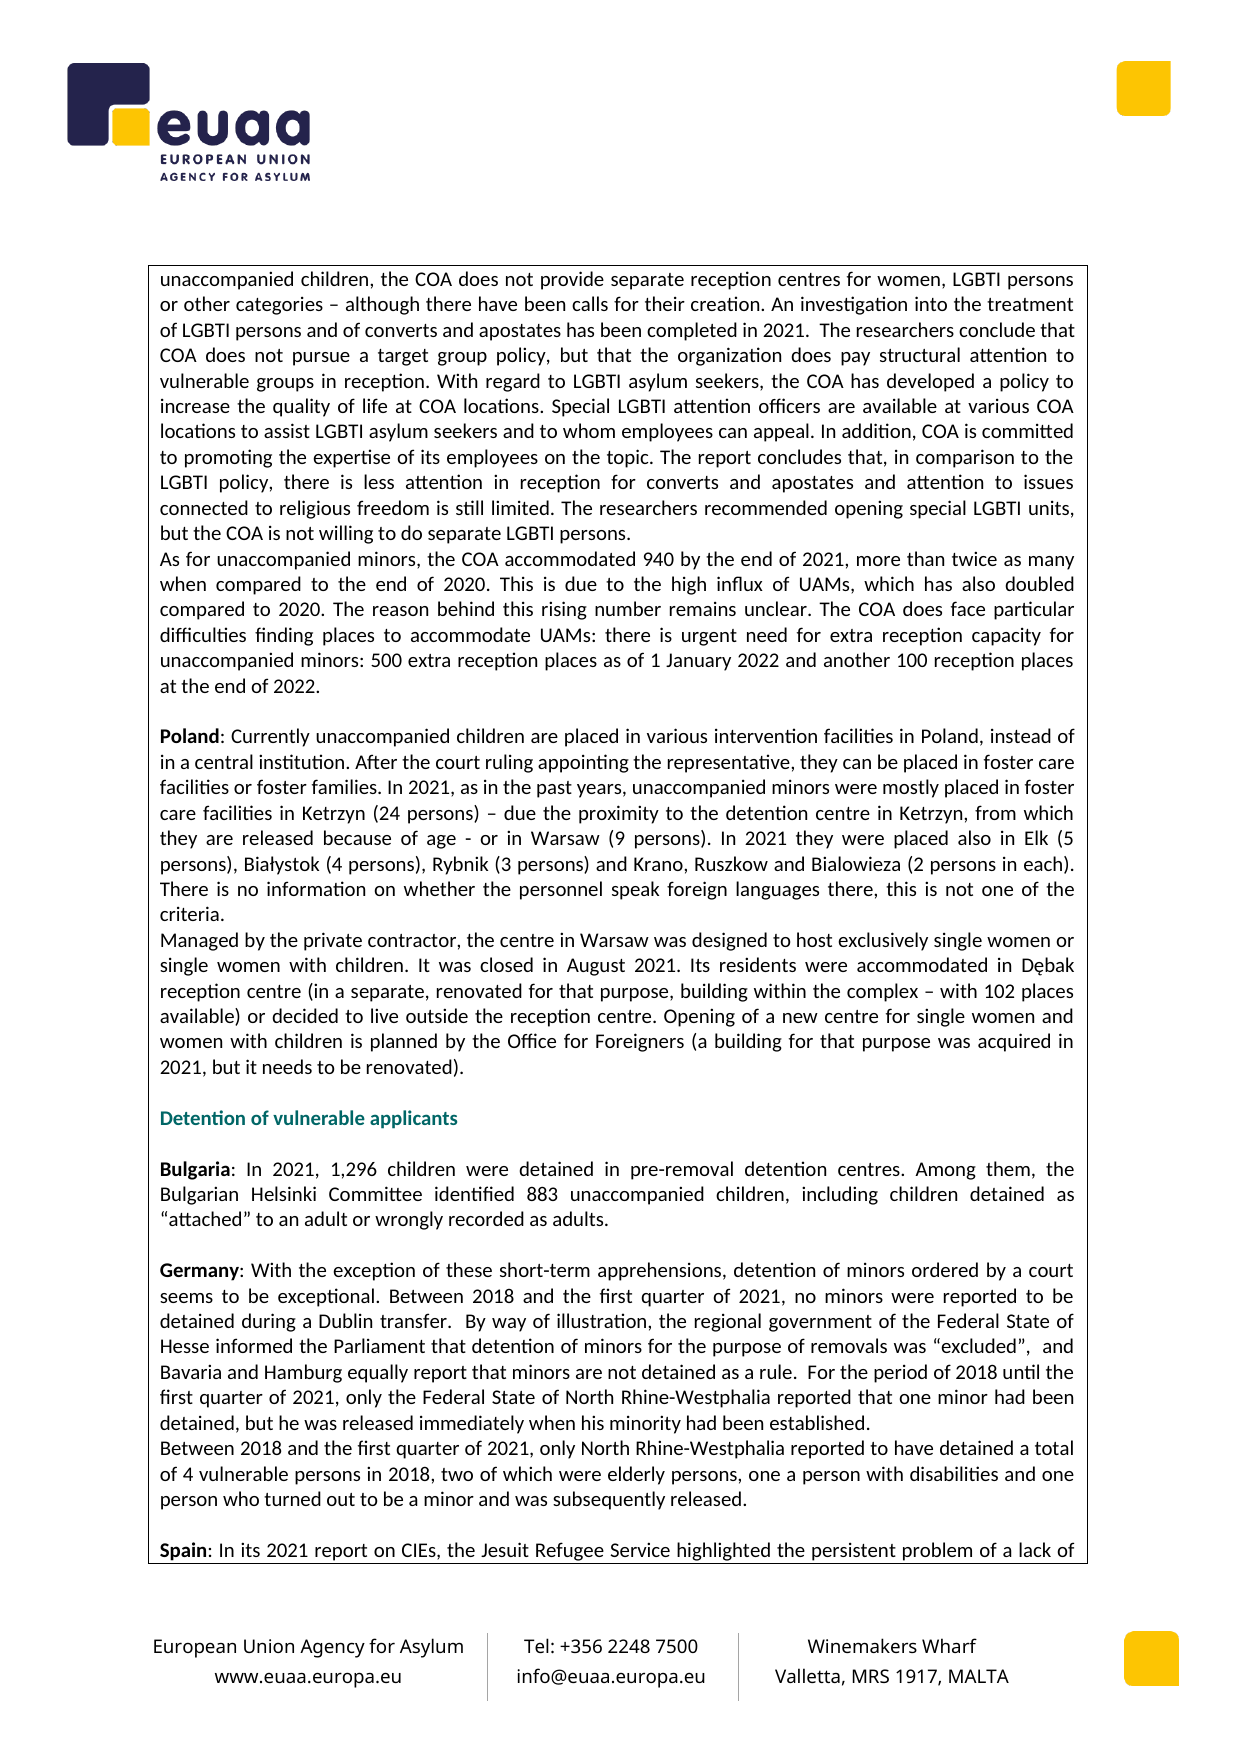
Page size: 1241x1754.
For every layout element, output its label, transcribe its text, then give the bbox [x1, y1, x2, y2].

picture [1124, 1631, 1179, 1686]
picture [66, 63, 311, 181]
picture [1116, 61, 1171, 116]
